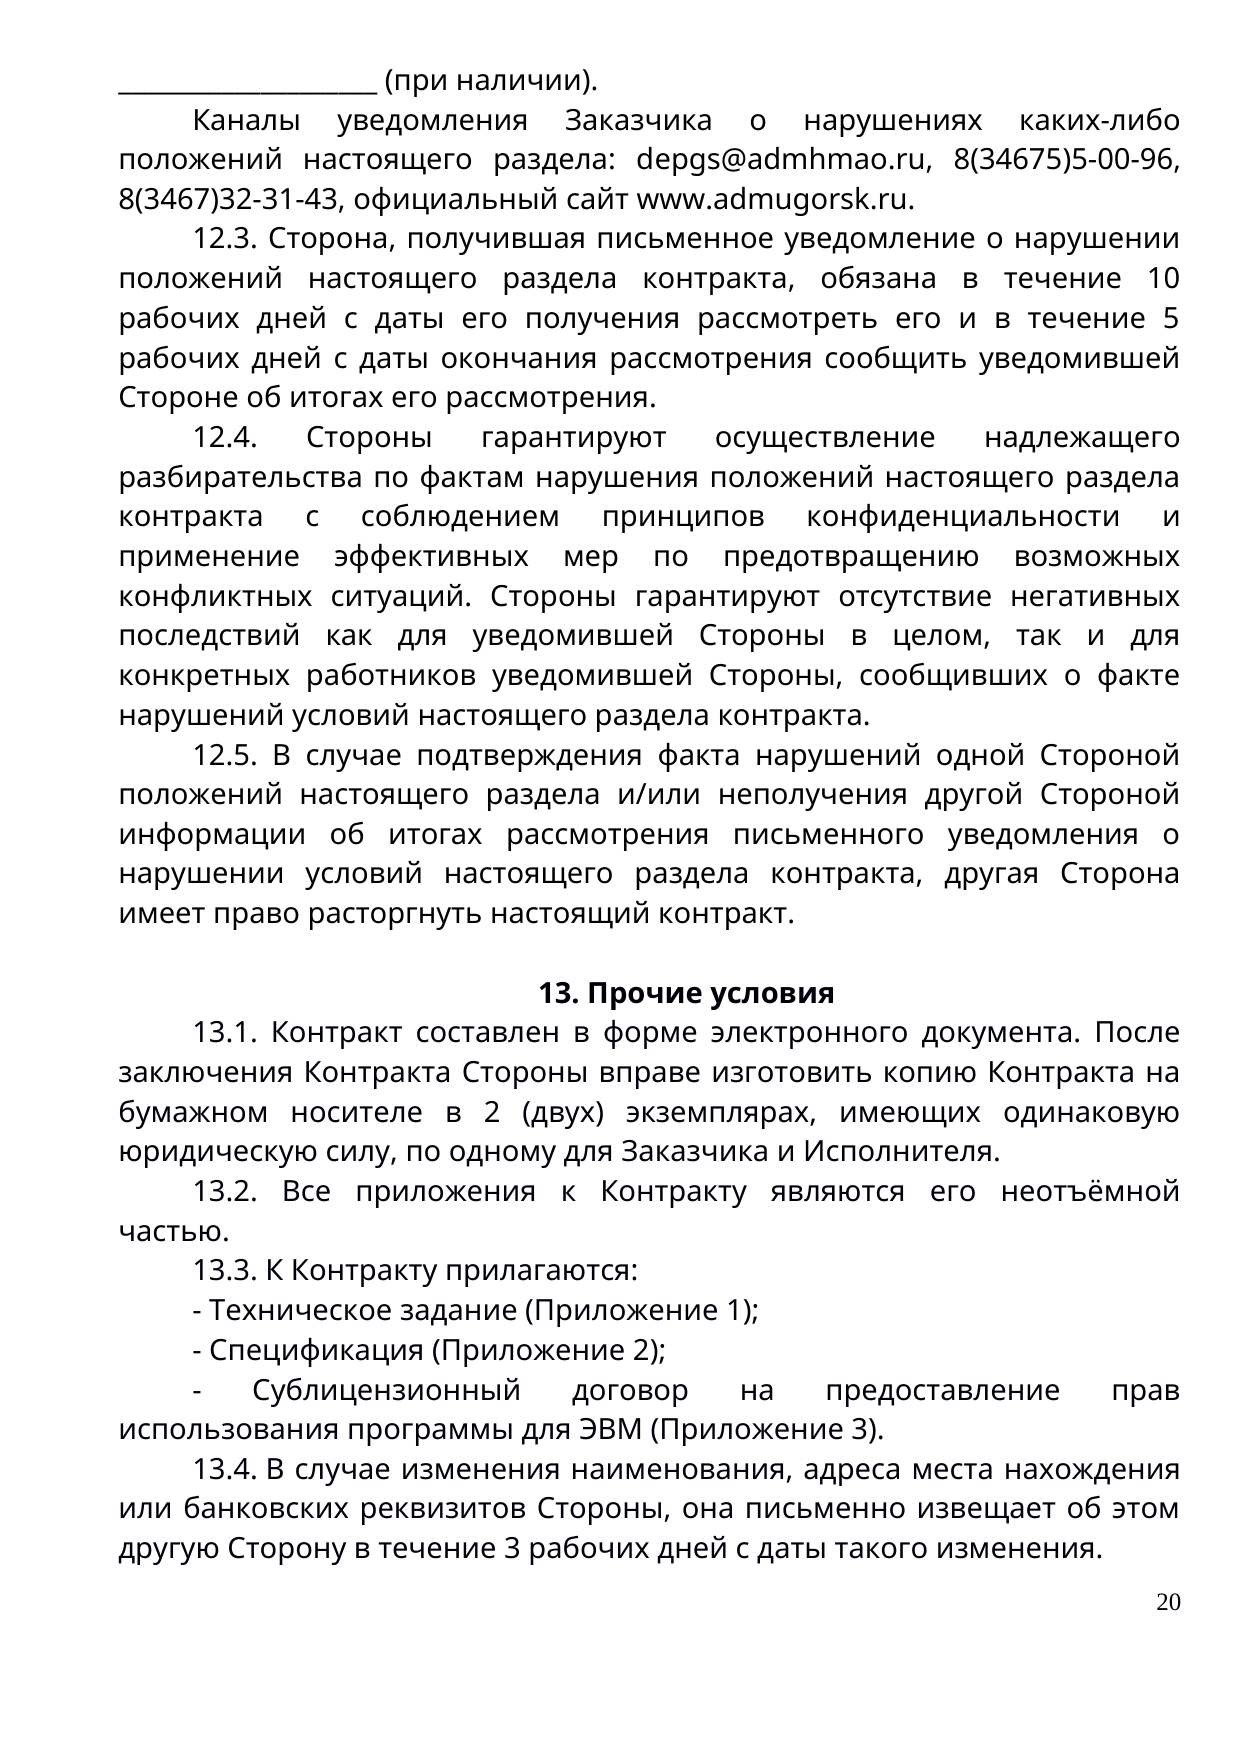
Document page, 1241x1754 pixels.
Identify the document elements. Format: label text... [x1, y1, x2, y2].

text 13.2. Все приложения к Контракту являются его неотъёмной частью. [118, 1170, 1181, 1250]
text 12.4. Стороны гарантируют осуществление надлежащего разбирательства по фактам нарушения положений настоящего раздела контракта с соблюдением принципов конфиденциальности и применение эффективных мер по предотвращению возможных конфликтных ситуаций. Стороны гарантируют отсутствие негативных последствий как для уведомившей Стороны в целом, так и для конкретных работников уведомившей Стороны, сообщивших о факте нарушений условий настоящего раздела контракта. [118, 416, 1181, 734]
text - Сублицензионный договор на предоставление прав использования программы для ЭВМ (Приложение 3). [118, 1369, 1181, 1448]
text 12.5. В случае подтверждения факта нарушений одной Стороной положений настоящего раздела и/или неполучения другой Стороной информации об итогах рассмотрения письменного уведомления о нарушении условий настоящего раздела контракта, другая Сторона имеет право расторгнуть настоящий контракт. [118, 734, 1181, 932]
text - Техническое задание (Приложение 1); [118, 1289, 1181, 1329]
text 13.3. К Контракту прилагаются: [118, 1250, 1181, 1289]
text 13.1. Контракт составлен в форме электронного документа. После заключения Контракта Стороны вправе изготовить копию Контракта на бумажном носителе в 2 (двух) экземплярах, имеющих одинаковую юридическую силу, по одному для Заказчика и Исполнителя. [118, 1012, 1181, 1170]
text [118, 59, 1181, 99]
text 12.3. Сторона, получившая письменное уведомление о нарушении положений настоящего раздела контракта, обязана в течение 10 рабочих дней с даты его получения рассмотреть его и в течение 5 рабочих дней с даты окончания рассмотрения сообщить уведомившей Стороне об итогах его рассмотрения. [118, 218, 1181, 416]
text 13.4. В случае изменения наименования, адреса места нахождения или банковских реквизитов Стороны, она письменно извещает об этом другую Сторону в течение 3 рабочих дней с даты такого изменения. [118, 1448, 1181, 1567]
text - Спецификация (Приложение 2); [118, 1329, 1181, 1369]
text Каналы уведомления Заказчика о нарушениях каких-либо положений настоящего раздела: depgs@admhmao.ru, 8(34675)5-00-96, 8(3467)32-31-43, официальный сайт www.admugorsk.ru. [118, 99, 1181, 218]
text 13. Прочие условия [118, 972, 1181, 1012]
